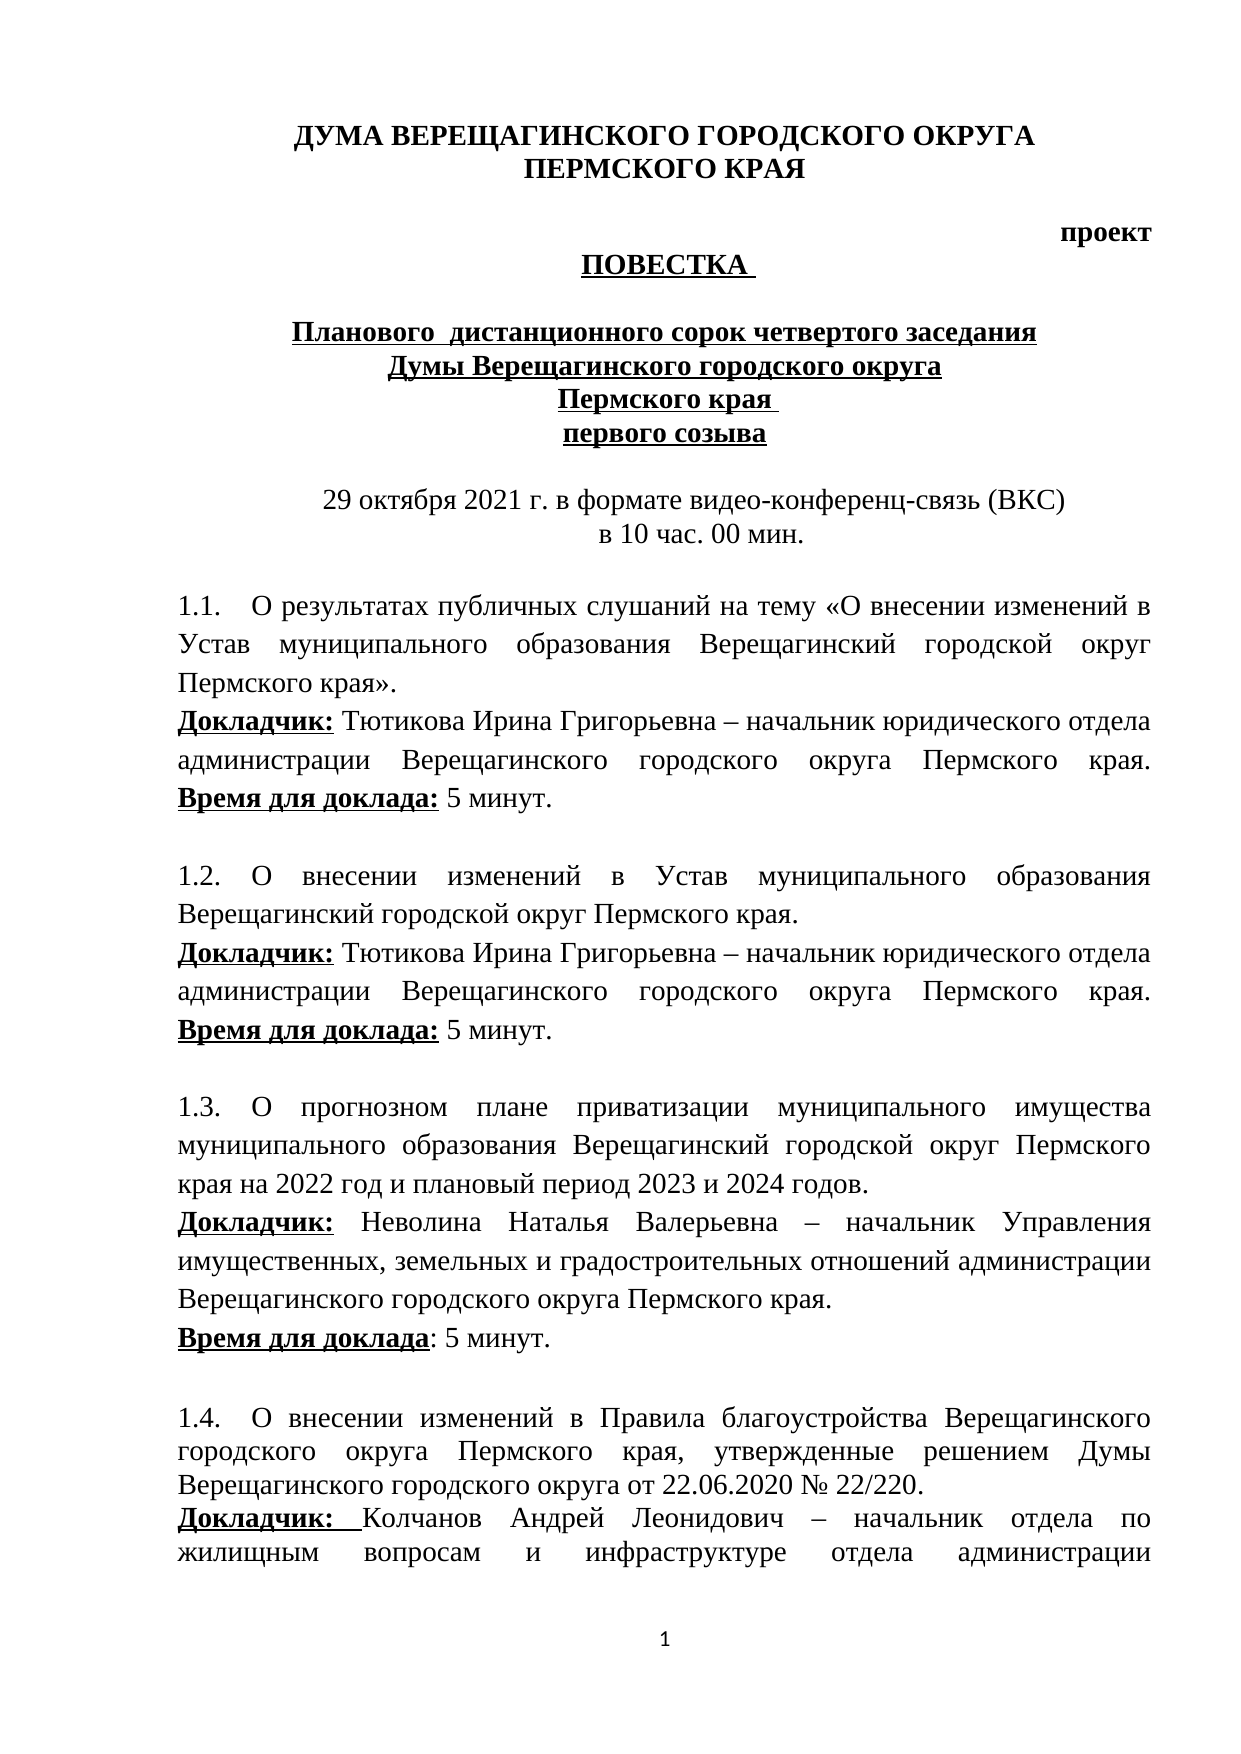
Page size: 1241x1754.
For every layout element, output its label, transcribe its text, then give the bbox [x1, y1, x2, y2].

text ДУМА ВЕРЕЩАГИНСКОГО ГОРОДСКОГО ОКРУГА ПЕРМСКОГО КРАЯ [177, 118, 1152, 185]
text Пермского края [177, 382, 1152, 415]
text Докладчик: Неволина Наталья Валерьевна – начальник Управления имущественных, земельных и градостроительных отношений администрации Верещагинского городского округа Пермского края. [177, 1204, 1152, 1315]
text 29 октября 2021 г. в формате видео-конференц-связь (ВКС) [236, 482, 1152, 516]
text Докладчик: Тютикова Ирина Григорьевна – начальник юридического отдела администрации Верещагинского городского округа Пермского края. Время для доклада: 5 минут. [177, 703, 1152, 814]
text первого созыва [177, 415, 1152, 449]
text 1.3. О прогнозном плане приватизации муниципального имущества муниципального образования Верещагинский городской округ Пермского края на 2022 год и плановый период 2023 и 2024 годов. [177, 1089, 1152, 1199]
text 1.1. О результатах публичных слушаний на тему «О внесении изменений в Устав муниципального образования Верещагинский городской округ Пермского края». [177, 588, 1152, 698]
text Планового дистанционного сорок четвертого заседания [177, 314, 1152, 348]
text Думы Верещагинского городского округа [177, 348, 1152, 382]
text ПОВЕСТКА [177, 247, 1152, 281]
text в 10 час. 00 мин. [236, 516, 1152, 549]
text проект [177, 214, 1152, 247]
text Время для доклада: 5 минут. [177, 1320, 1152, 1354]
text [177, 1500, 1152, 1567]
text Докладчик: Тютикова Ирина Григорьевна – начальник юридического отдела администрации Верещагинского городского округа Пермского края. Время для доклада: 5 минут. [177, 935, 1152, 1045]
text 1.4. О внесении изменений в Правила благоустройства Верещагинского городского округа Пермского края, утвержденные решением Думы Верещагинского городского округа от 22.06.2020 № 22/220. [177, 1400, 1152, 1500]
text 1.2. О внесении изменений в Устав муниципального образования Верещагинский городской округ Пермского края. [177, 858, 1152, 930]
